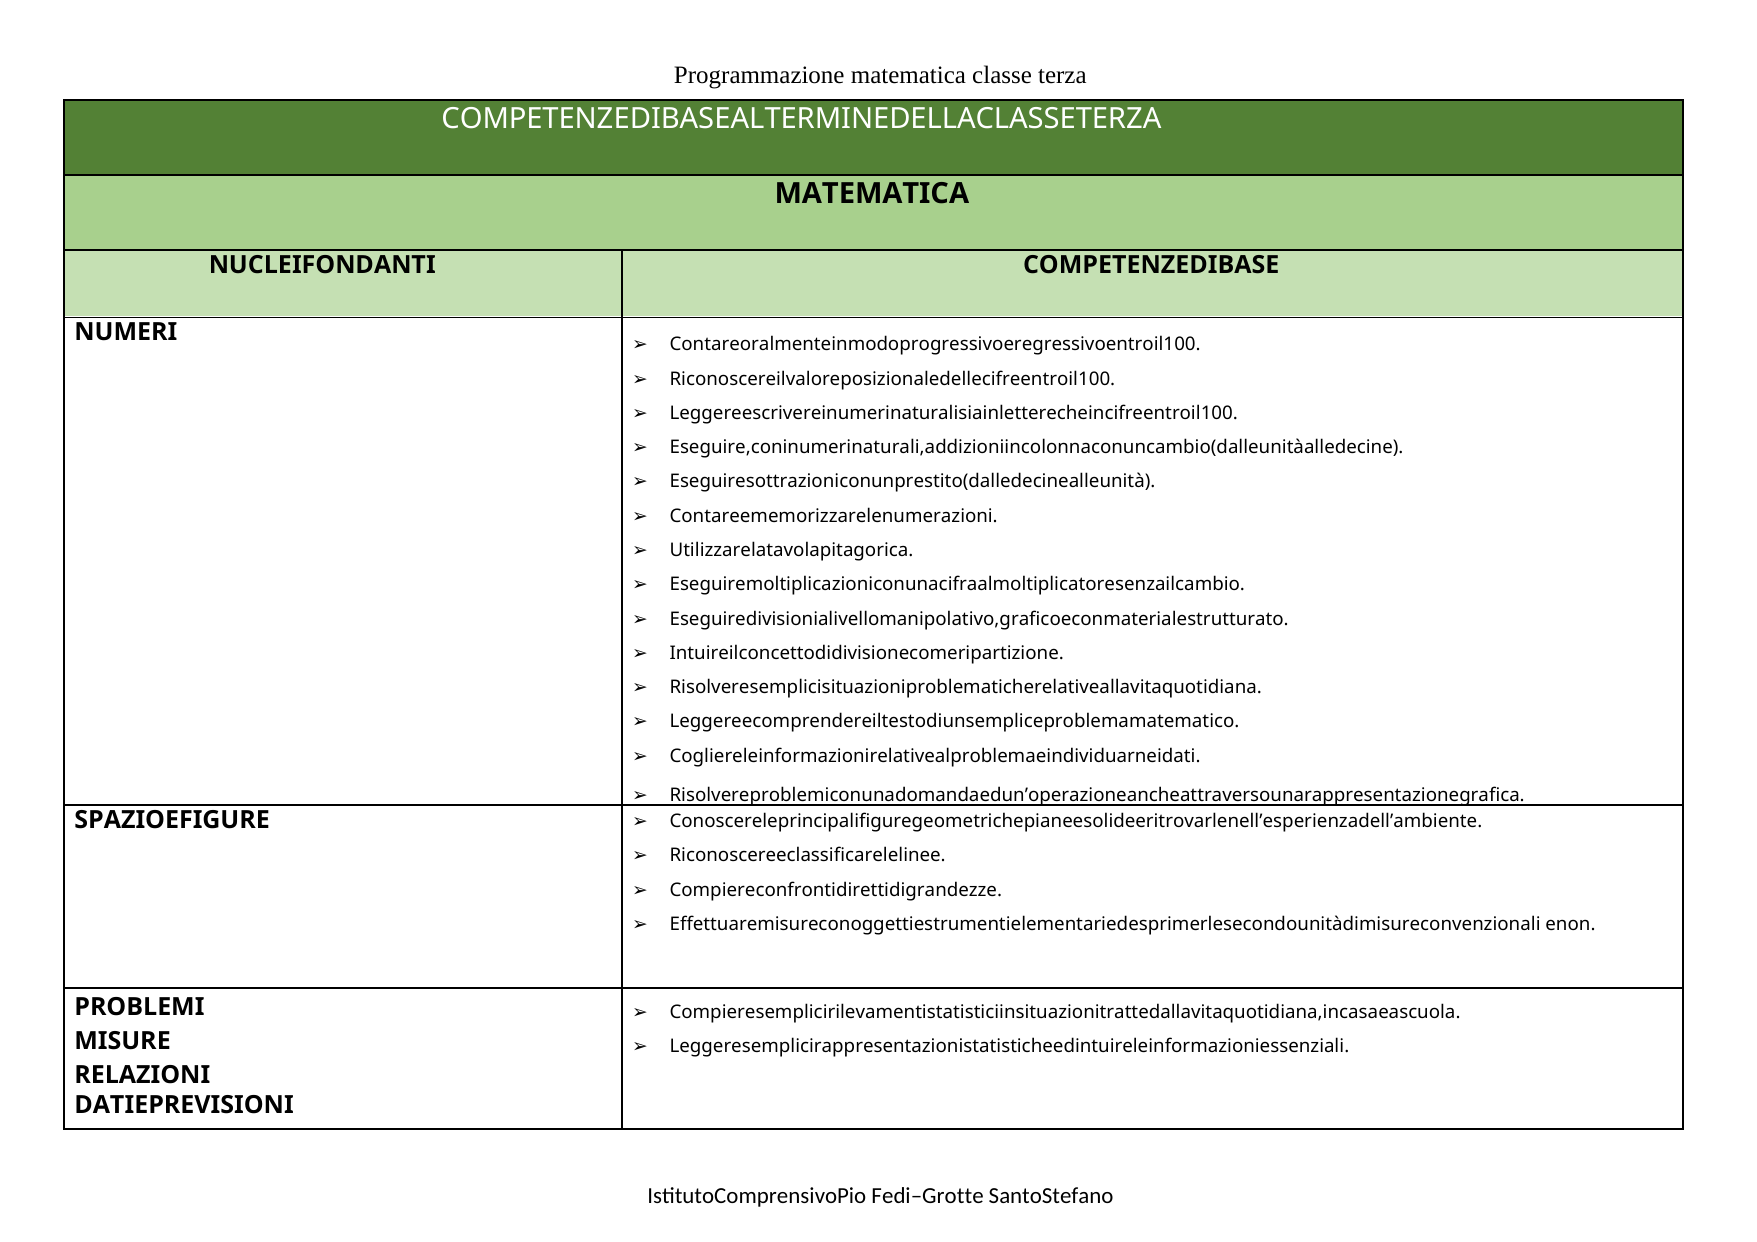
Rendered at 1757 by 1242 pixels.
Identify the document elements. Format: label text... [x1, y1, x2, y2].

table_cell COMPETENZEDIBASE [623, 251, 1682, 316]
table_header COMPETENZEDIBASEALTERMINEDELLACLASSETERZA [65, 101, 1682, 174]
table_cell PROBLEMI MISURE RELAZIONI DATIEPREVISIONI [65, 989, 621, 1128]
table_cell NUMERI [65, 318, 621, 804]
table_cell NUCLEIFONDANTI [65, 251, 621, 316]
table_cell MATEMATICA [65, 176, 1682, 249]
table_cell SPAZIOEFIGURE [65, 806, 621, 987]
table_cell Compieresemplicirilevamentistatisticiinsituazionitrattedallavitaquotidiana,incasaeascuola. Leggeresemplicirappresentazionistatisticheedintuireleinformazioniessenziali. [623, 989, 1682, 1128]
table_cell Contareoralmenteinmodoprogressivoeregressivoentroil100. Riconoscereilvaloreposizionaledellecifreentroil100. Leggereescrivereinumerinaturalisiainletterecheincifreentroil100. Eseguire,coninumerinaturali,addizioniincolonnaconuncambio(dalleunitàalledecine). Eseguiresottrazioniconunprestito(dalledecinealleunità). Contareememorizzarelenumerazioni. Utilizzarelatavolapitagorica. Eseguiremoltiplicazioniconunacifraalmoltiplicatoresenzailcambio. Eseguiredivisionialivellomanipolativo,graficoeconmaterialestrutturato. Intuireilconcettodidivisionecomeripartizione. Risolveresemplicisituazioniproblematicherelativeallavitaquotidiana. Leggereecomprendereiltestodiunsempliceproblemamatematico. Cogliereleinformazionirelativealproblemaeindividuarneidati. Risolvereproblemiconunadomandaedun’operazioneancheattraversounarappresentazionegrafica. [623, 318, 1682, 804]
table_cell Conoscereleprincipalifiguregeometrichepianeesolideeritrovarlenell’esperienzadell’ambiente. Riconoscereeclassificarelelinee. Compiereconfrontidirettidigrandezze. Effettuaremisureconoggettiestrumentielementariedesprimerlesecondounitàdimisureconvenzionali enon. [623, 806, 1682, 987]
